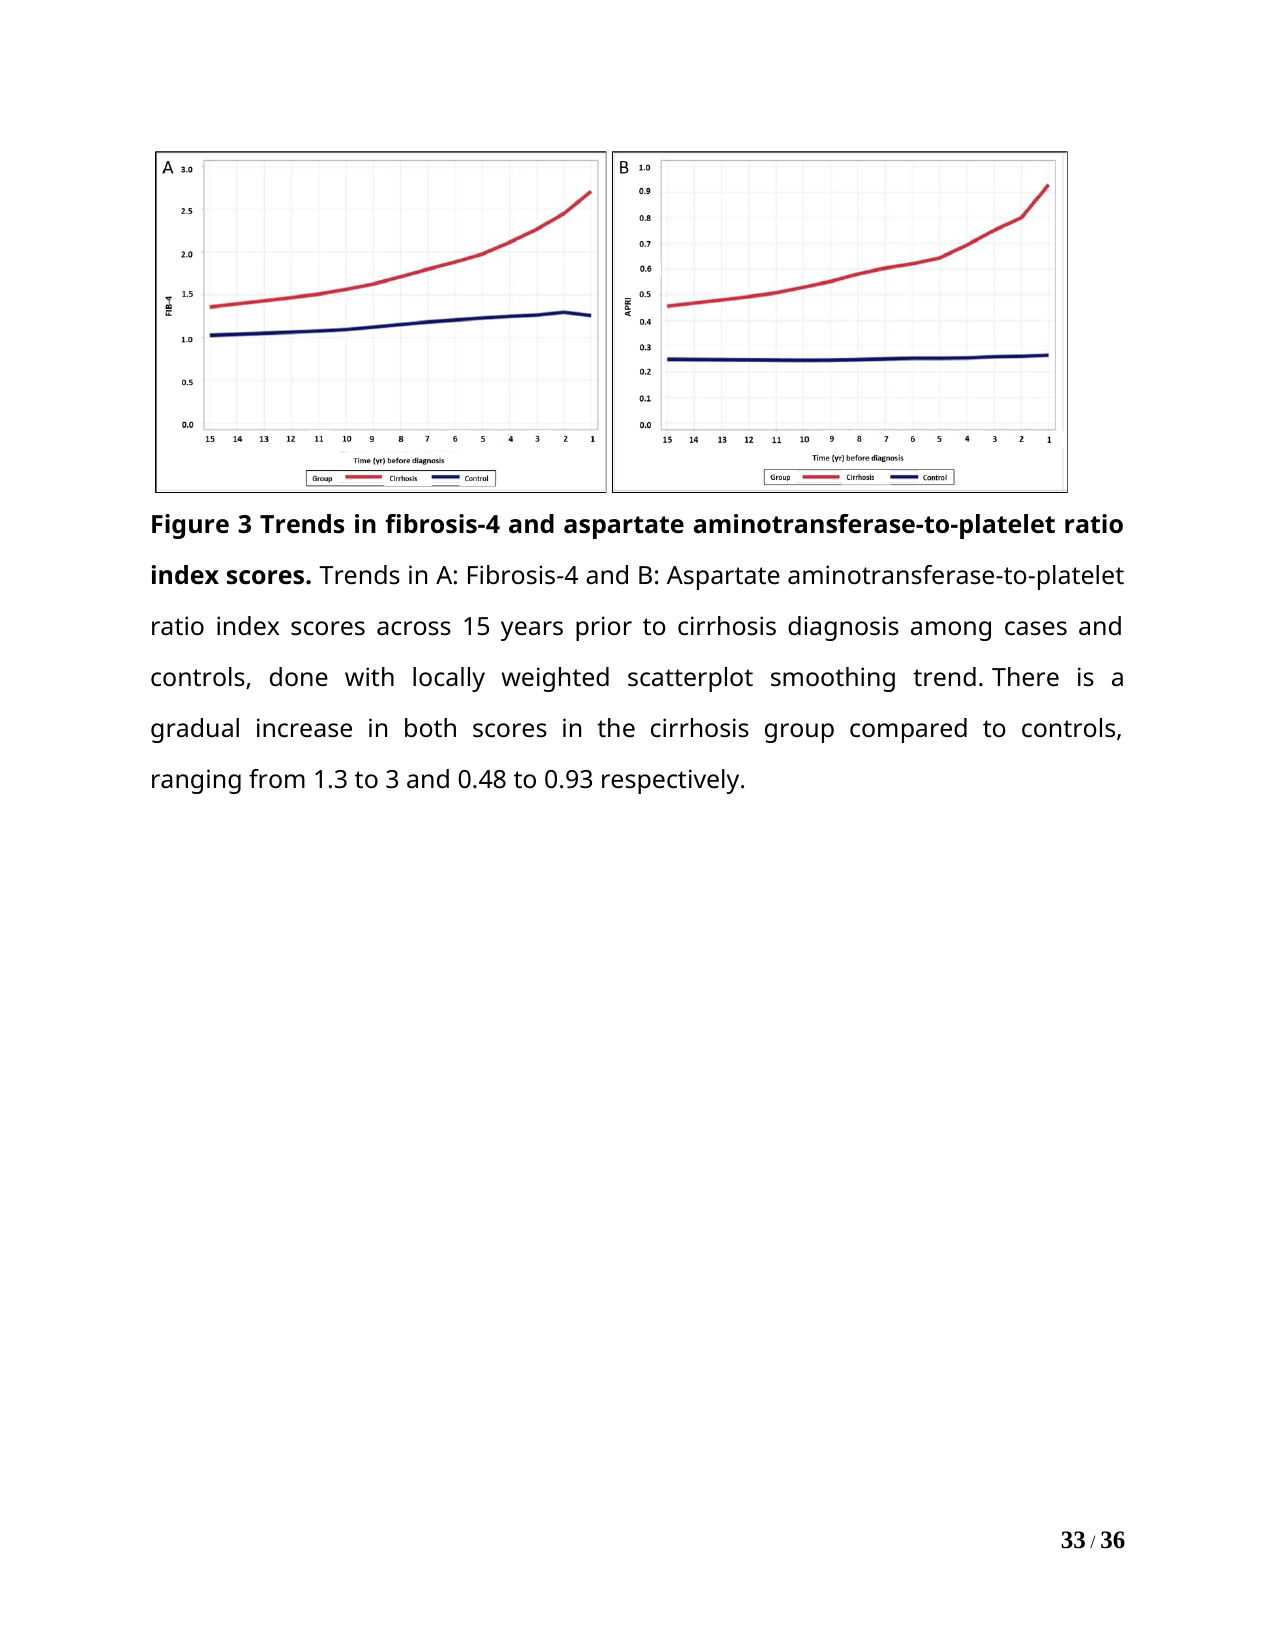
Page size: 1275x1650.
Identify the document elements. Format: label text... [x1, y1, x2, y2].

text Figure 3 Trends in fibrosis-4 and aspartate aminotransferase-to-platelet ratio index scores. Trends in A: Fibrosis-4 and B: Aspartate aminotransferase-to-platelet ratio index scores across 15 years prior to cirrhosis diagnosis among cases and controls, done with locally weighted scatterplot smoothing trend. There is a gradual increase in both scores in the cirrhosis group compared to controls, ranging from 1.3 to 3 and 0.48 to 0.93 respectively. [150, 507, 1125, 796]
picture [150, 150, 1068, 493]
